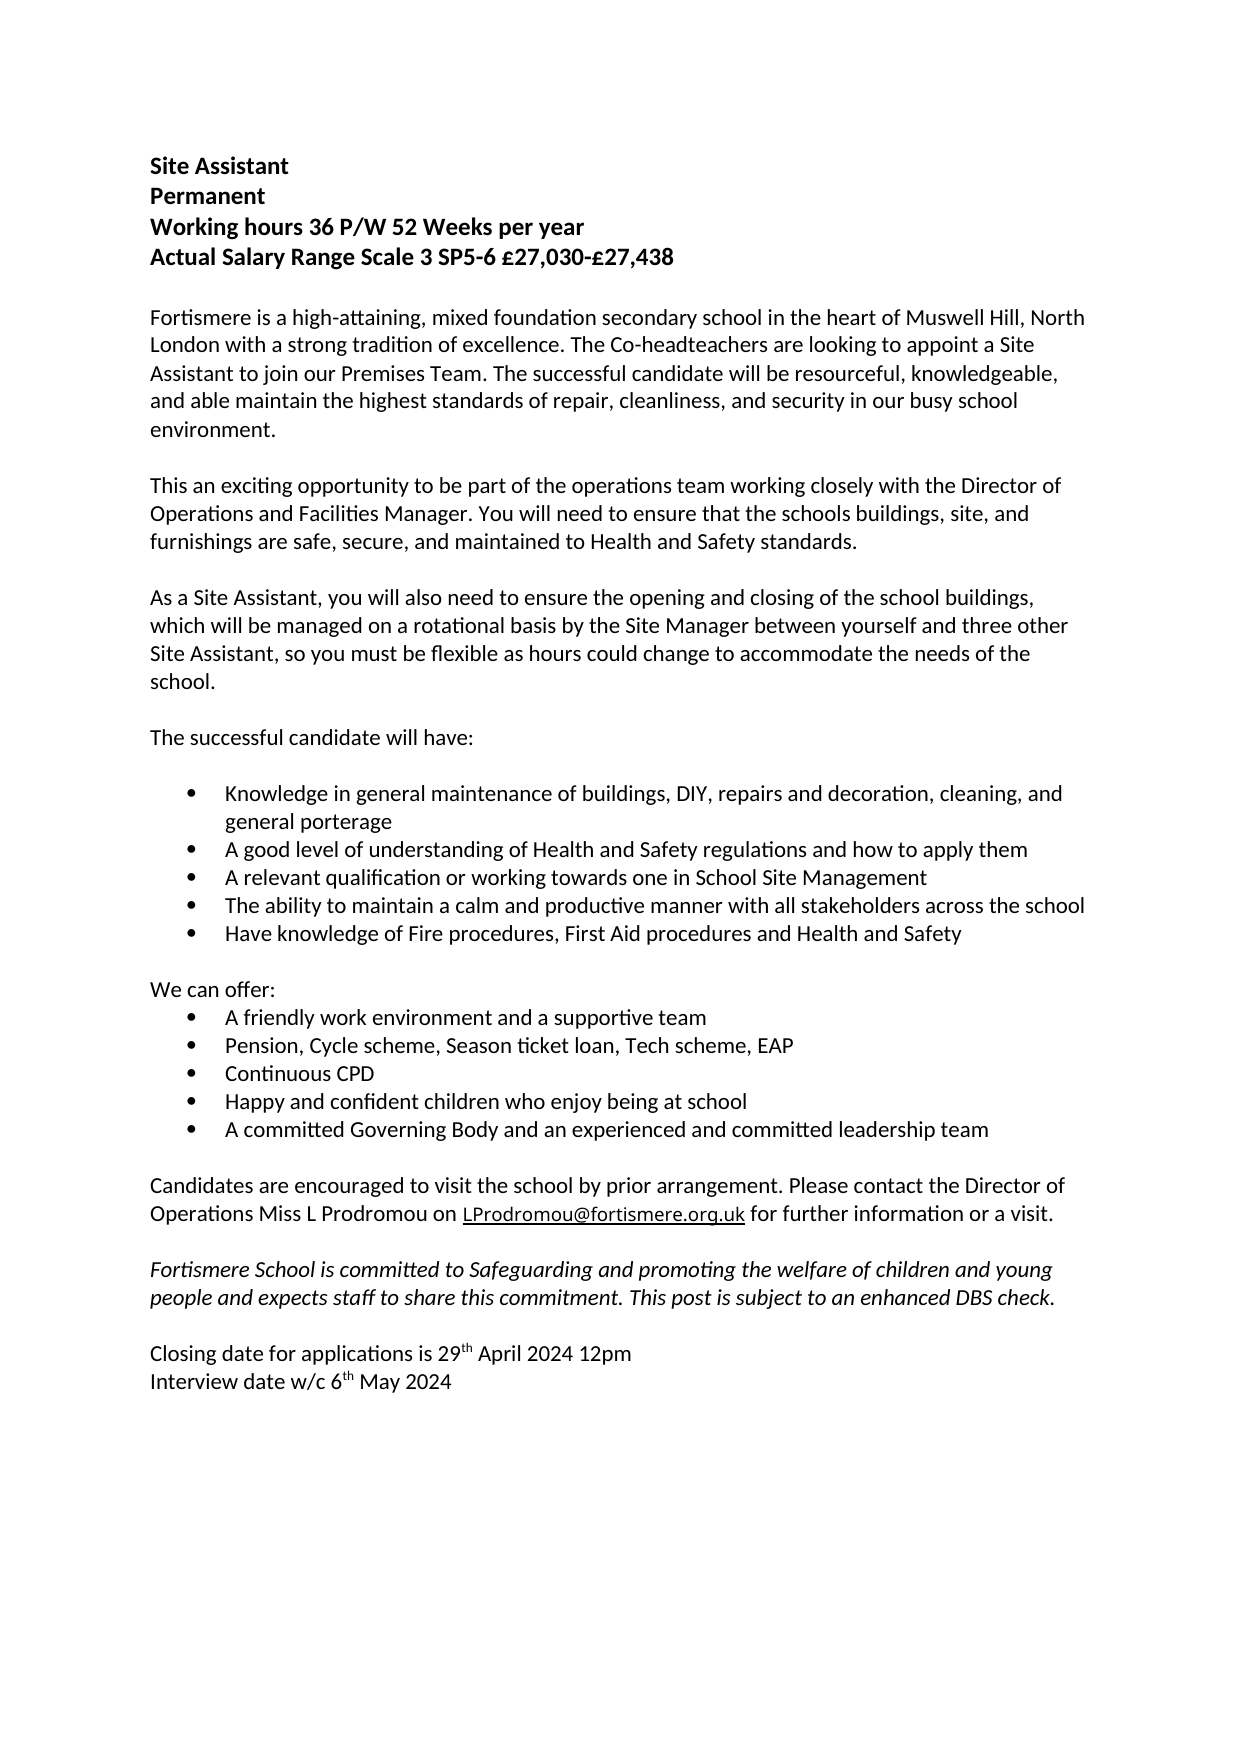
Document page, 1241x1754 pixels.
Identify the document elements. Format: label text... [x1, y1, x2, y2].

text Actual Salary Range Scale 3 SP5-6 £27,030-£27,438 [150, 242, 1090, 272]
text Permanent [150, 181, 1090, 211]
list A friendly work environment and a supportive team [187, 1003, 1090, 1031]
list The ability to maintain a calm and productive manner with all stakeholders across the school [187, 891, 1090, 919]
list Happy and confident children who enjoy being at school [187, 1087, 1090, 1115]
text As a Site Assistant, you will also need to ensure the opening and closing of the school buildings, which will be managed on a rotational basis by the Site Manager between yourself and three other Site Assistant, so you must be flexible as hours could change to accommodate the needs of the school. [150, 583, 1090, 695]
text Site Assistant [150, 150, 1090, 181]
text Fortismere is a high-attaining, mixed foundation secondary school in the heart of Muswell Hill, North London with a strong tradition of excellence. The Co-headteachers are looking to appoint a Site Assistant to join our Premises Team. The successful candidate will be resourceful, knowledgeable, and able maintain the highest standards of repair, cleanliness, and security in our busy school environment. [150, 303, 1090, 443]
text The successful candidate will have: [150, 723, 1090, 751]
text Candidates are encouraged to visit the school by prior arrangement. Please contact the Director of Operations Miss L Prodromou on LProdromou@fortismere.org.uk for further information or a visit. [150, 1171, 1090, 1227]
list Pension, Cycle scheme, Season ticket loan, Tech scheme, EAP [187, 1031, 1090, 1059]
text Closing date for applications is 29th April 2024 12pm [150, 1339, 1090, 1367]
list Have knowledge of Fire procedures, First Aid procedures and Health and Safety [187, 919, 1090, 947]
list A good level of understanding of Health and Safety regulations and how to apply them [187, 835, 1090, 863]
list Continuous CPD [187, 1059, 1090, 1087]
text Working hours 36 P/W 52 Weeks per year [150, 211, 1090, 242]
text Interview date w/c 6th May 2024 [150, 1367, 1090, 1395]
list A relevant qualification or working towards one in School Site Management [187, 863, 1090, 891]
text This an exciting opportunity to be part of the operations team working closely with the Director of Operations and Facilities Manager. You will need to ensure that the schools buildings, site, and furnishings are safe, secure, and maintained to Health and Safety standards. [150, 471, 1090, 555]
list A committed Governing Body and an experienced and committed leadership team [187, 1115, 1090, 1143]
text We can offer: [150, 975, 1090, 1003]
list Knowledge in general maintenance of buildings, DIY, repairs and decoration, cleaning, and general porterage [187, 779, 1090, 835]
text Fortismere School is committed to Safeguarding and promoting the welfare of children and young people and expects staff to share this commitment. This post is subject to an enhanced DBS check. [150, 1255, 1090, 1311]
